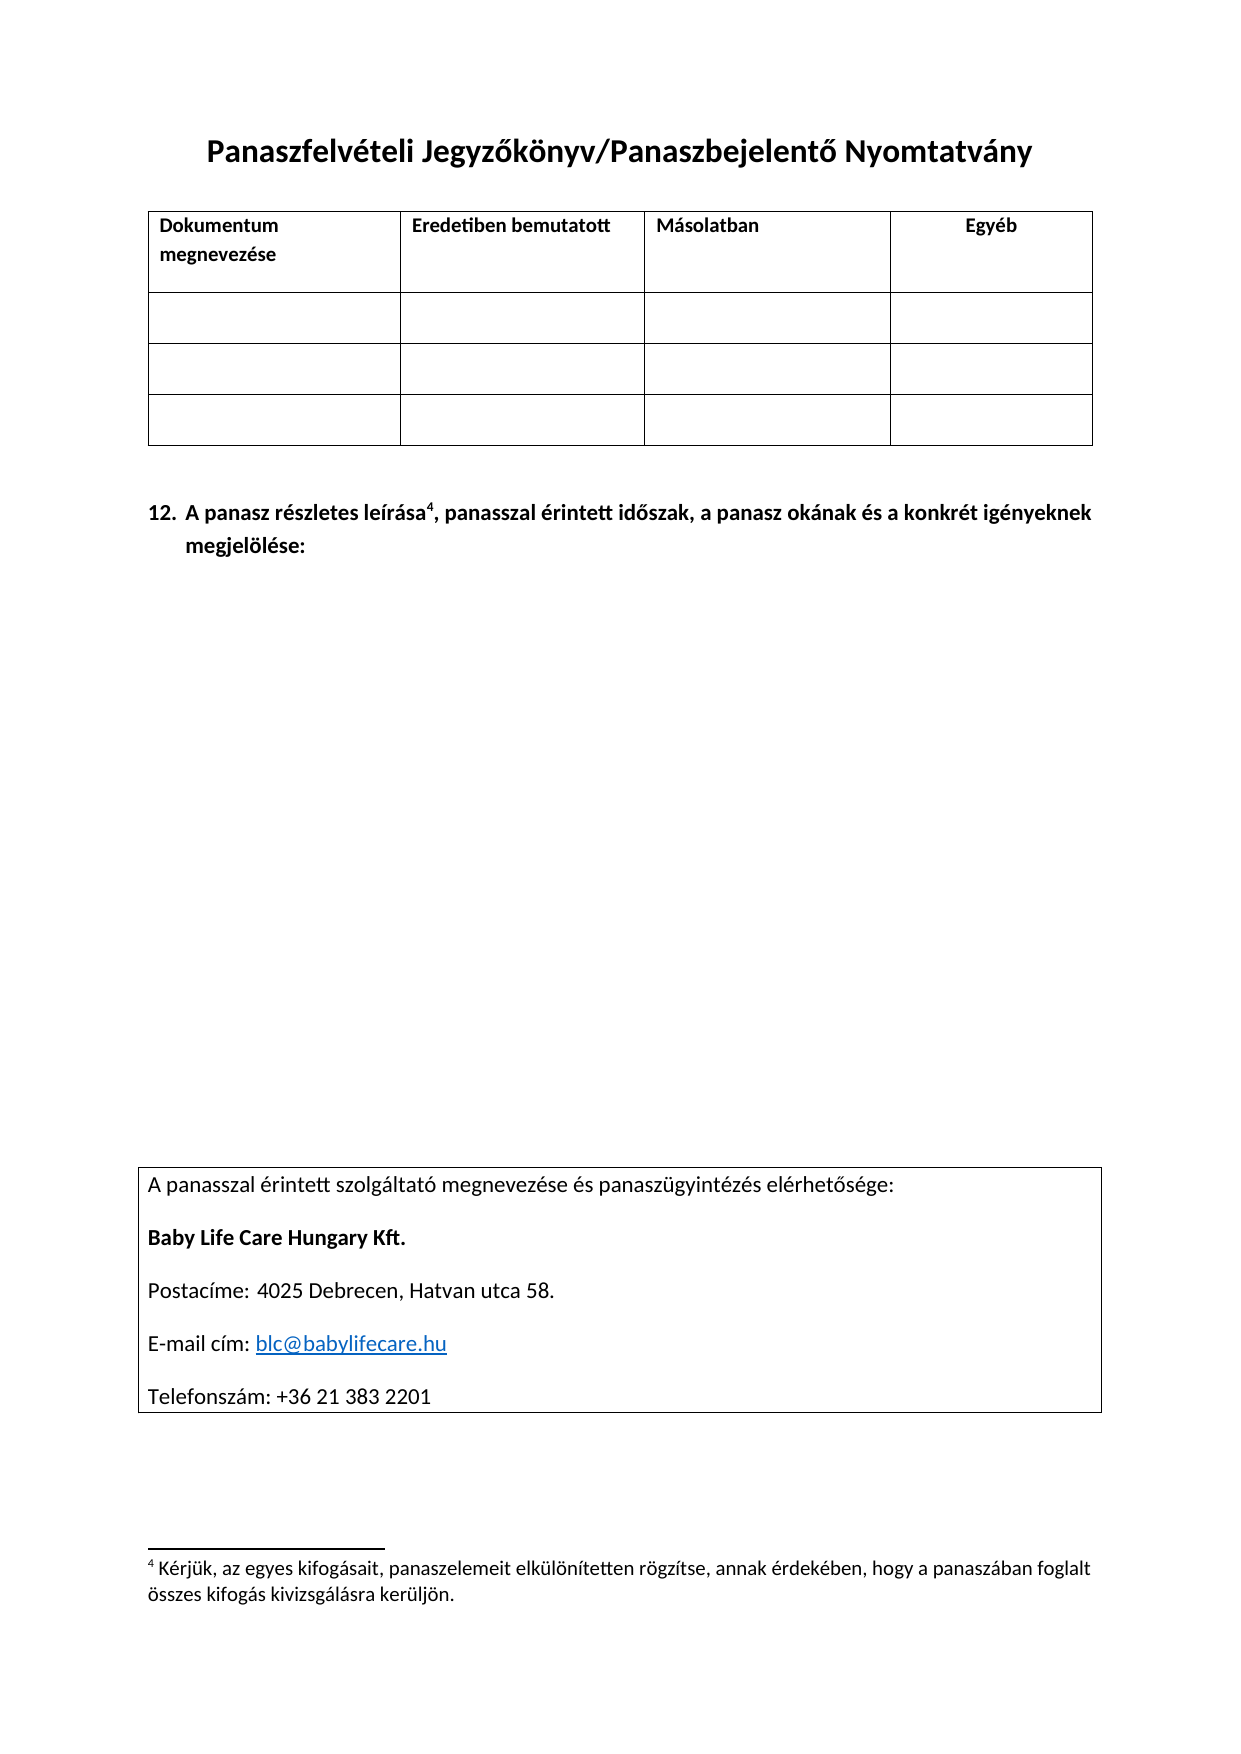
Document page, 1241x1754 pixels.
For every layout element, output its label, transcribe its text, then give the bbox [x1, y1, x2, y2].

list Telefonszám: +36 21 383 2201 [139, 1379, 1101, 1412]
list Postacíme: 4025 Debrecen, Hatvan utca 58. [139, 1273, 1101, 1304]
table_cell [645, 395, 890, 444]
table_cell [891, 293, 1092, 343]
table_cell [645, 293, 890, 343]
table_cell [645, 344, 890, 394]
table_cell [149, 395, 400, 444]
table_cell [891, 395, 1092, 444]
table_header Másolatban [645, 212, 890, 292]
table_cell [149, 293, 400, 343]
list A panasszal érintett szolgáltató megnevezése és panaszügyintézés elérhetősége: [139, 1168, 1101, 1198]
table_header Dokumentum megnevezése [149, 212, 400, 292]
table_header Eredetiben bemutatott [401, 212, 644, 292]
table_header Egyéb [891, 212, 1092, 292]
table_cell [401, 293, 644, 343]
list E-mail cím: blc@babylifecare.hu [139, 1326, 1101, 1357]
table_cell [401, 395, 644, 444]
table_cell [149, 344, 400, 394]
table_cell [891, 344, 1092, 394]
list Baby Life Care Hungary Kft. [139, 1220, 1101, 1251]
table_cell [401, 344, 644, 394]
list A panasz részletes leírása, panasszal érintett időszak, a panasz okának és a konkrét igényeknek megjelölése: [148, 498, 1093, 559]
